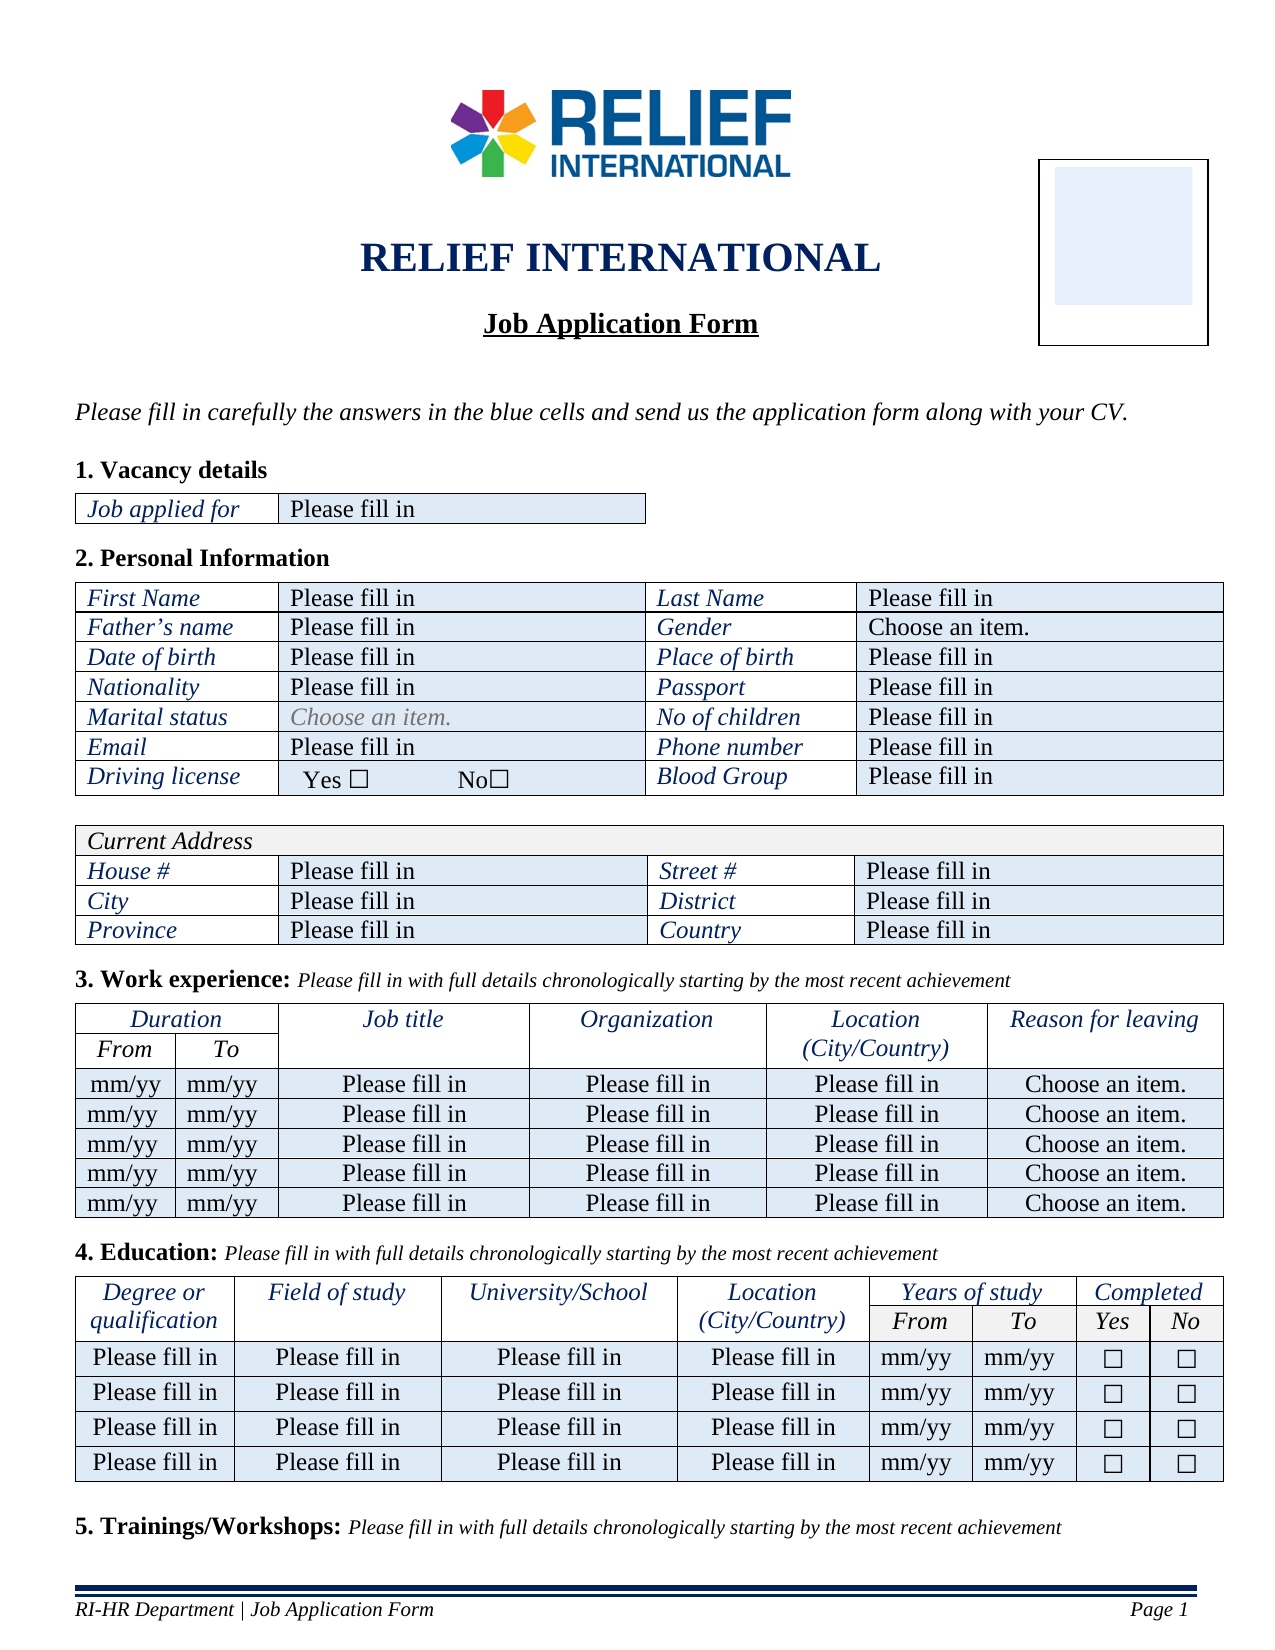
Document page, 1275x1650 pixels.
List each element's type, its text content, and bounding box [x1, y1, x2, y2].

table_cell To [973, 1306, 1076, 1341]
text 3. Work experience: Please fill in with full details chronologically starting by the most recent achievement [75, 964, 1167, 993]
table_cell Date of birth [76, 642, 278, 671]
table_cell Blood Group [646, 761, 856, 795]
table_cell District [648, 886, 854, 914]
table_cell Passport [646, 672, 856, 701]
table_header Reason for leaving [988, 1004, 1223, 1068]
table_cell Street # [648, 856, 854, 885]
table_header University/School [442, 1277, 677, 1341]
table_header Organization [530, 1004, 766, 1068]
table_cell House # [76, 856, 278, 885]
table_cell Gender [646, 613, 856, 641]
table_cell Driving license [76, 761, 278, 795]
table_header Current Address [76, 826, 1223, 855]
table_header Completed [1077, 1277, 1223, 1305]
table_cell Father’s name [76, 613, 278, 641]
table_cell Province [76, 916, 278, 944]
table_cell Phone number [646, 732, 856, 760]
table_cell From [76, 1034, 175, 1068]
table_cell Yes [1077, 1306, 1149, 1341]
table_cell Email [76, 732, 278, 760]
text 4. Education: Please fill in with full details chronologically starting by the most recent achievement [75, 1237, 1167, 1266]
picture [1054, 167, 1193, 305]
table_header Location (City/Country) [767, 1004, 987, 1068]
table_header Last Name [646, 583, 856, 611]
table_header Job title [279, 1004, 529, 1068]
text 5. Trainings/Workshops: Please fill in with full details chronologically starting by the most recent achievement [75, 1511, 1167, 1539]
table_header First Name [76, 583, 278, 611]
text Please fill in carefully the answers in the blue cells and send us the application form along with your CV. [75, 397, 1167, 426]
table_cell Marital status [76, 702, 278, 731]
table_cell No of children [646, 702, 856, 731]
table_cell Place of birth [646, 642, 856, 671]
picture [450, 90, 791, 177]
table_header Years of study [870, 1277, 1076, 1305]
table_cell To [176, 1034, 278, 1068]
text 1. Vacancy details [75, 455, 1167, 484]
table_cell Yes No [279, 761, 645, 795]
text 2. Personal Information [75, 543, 1167, 572]
table_header Job applied for [76, 494, 278, 523]
text RELIEF INTERNATIONAL [75, 232, 1038, 280]
table_cell [279, 702, 645, 731]
table_cell Nationality [76, 672, 278, 701]
table_header Duration [76, 1004, 278, 1033]
table_cell From [870, 1306, 972, 1341]
table_cell City [76, 886, 278, 914]
table_header Location (City/Country) [678, 1277, 869, 1341]
text Job Application Form [75, 306, 1038, 340]
table_cell Country [648, 916, 854, 944]
table_header Field of study [235, 1277, 441, 1341]
table_header Degree or qualification [76, 1277, 234, 1341]
table_cell No [1151, 1306, 1223, 1341]
